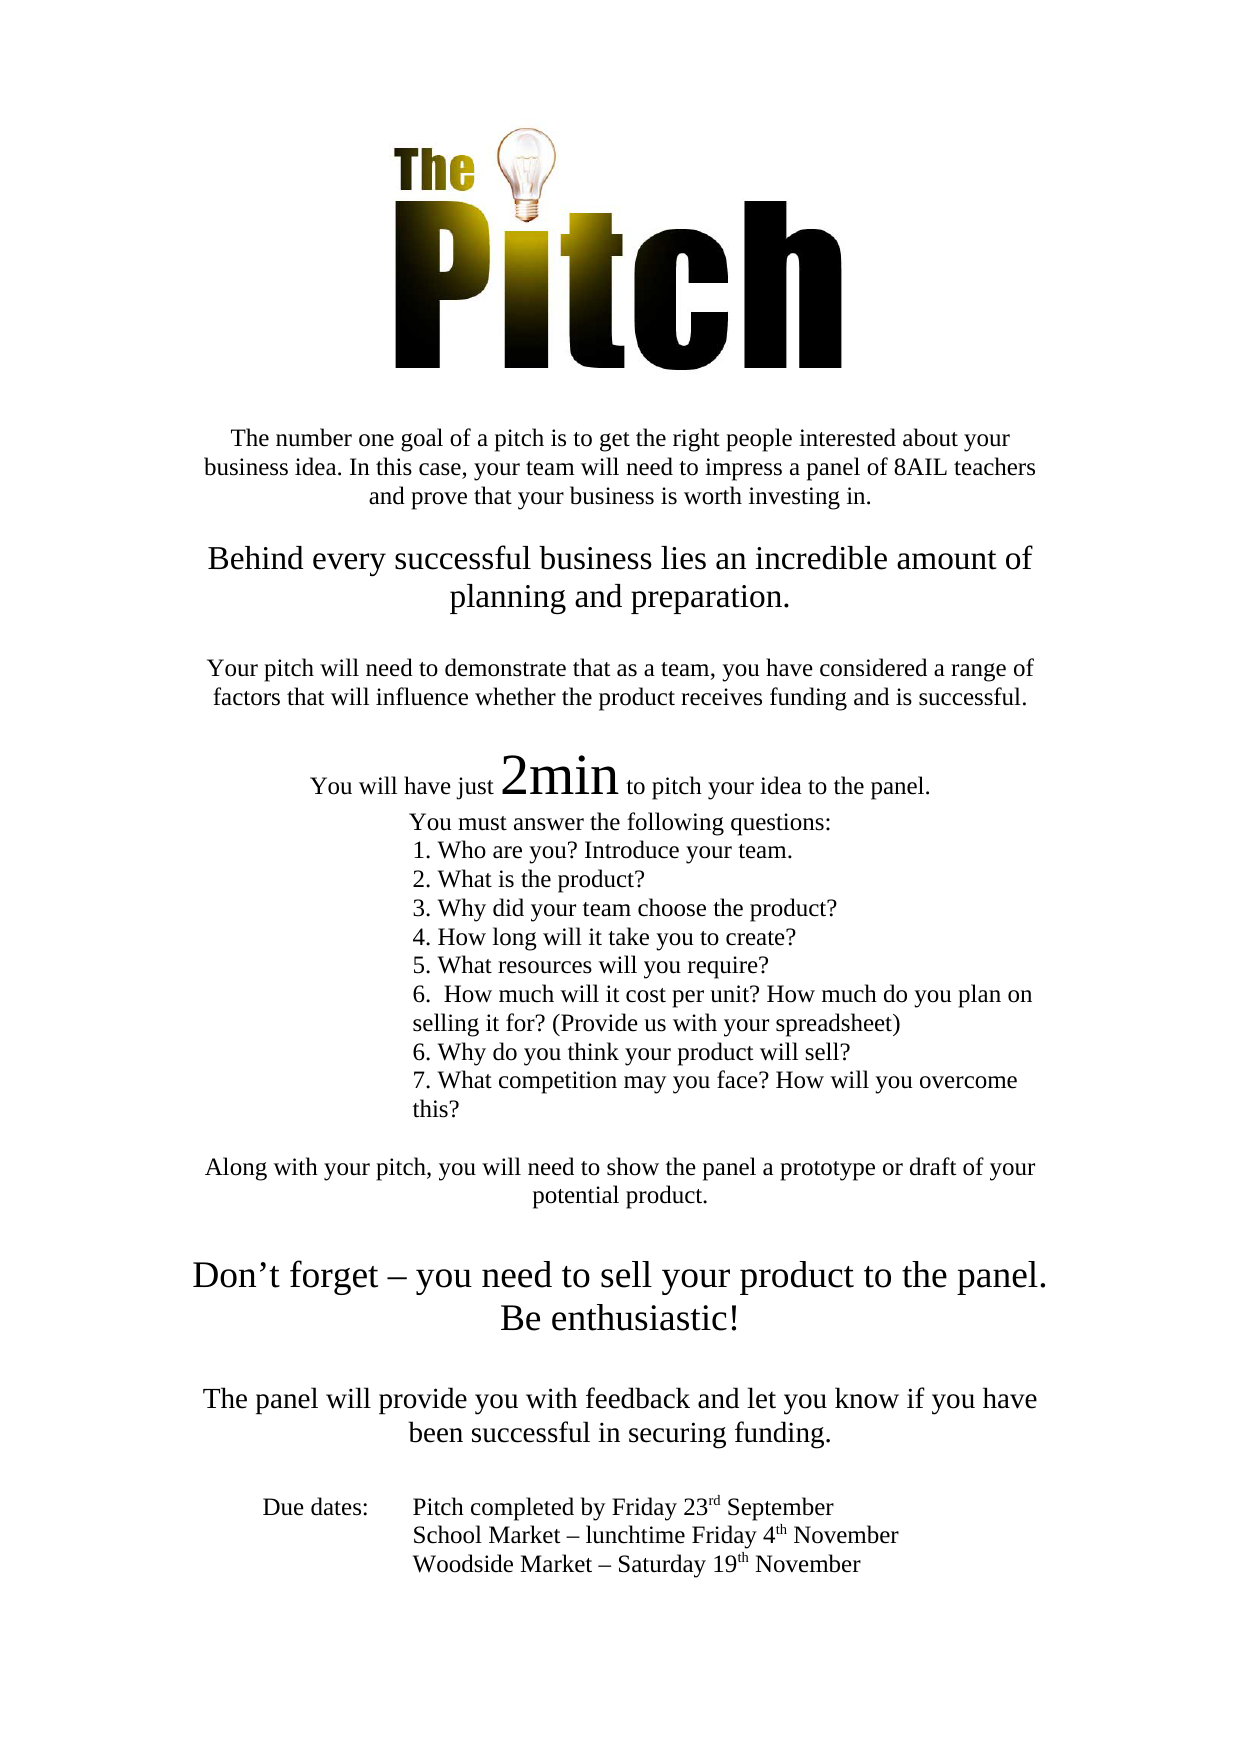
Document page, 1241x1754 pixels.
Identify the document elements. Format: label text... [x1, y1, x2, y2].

text 5. What resources will you require? [412, 950, 1053, 979]
text Your pitch will need to demonstrate that as a team, you have considered a range of factors that will influence whether the product receives funding and is successful. [187, 653, 1053, 711]
text Due dates: Pitch completed by Friday 23rd September [262, 1492, 1053, 1521]
text 7. What competition may you face? How will you overcome this? [412, 1065, 1053, 1123]
text Behind every successful business lies an incredible amount of [187, 538, 1053, 577]
text 2. What is the product? [412, 864, 1053, 893]
picture [364, 106, 876, 395]
text Don’t forget – you need to sell your product to the panel. Be enthusiastic! [187, 1252, 1053, 1338]
text 1. Who are you? Introduce your team. [412, 835, 1053, 864]
text School Market – lunchtime Friday 4th November [262, 1521, 1053, 1549]
text 3. Why did your team choose the product? [412, 893, 1053, 922]
text The panel will provide you with feedback and let you know if you have been successful in securing funding. [187, 1382, 1053, 1449]
text 4. How long will it take you to create? [412, 922, 1053, 950]
text 6. Why do you think your product will sell? [412, 1037, 1053, 1065]
text Woodside Market – Saturday 19th November [262, 1549, 1053, 1578]
text You will have just 2min to pitch your idea to the panel. [187, 739, 1053, 807]
text Along with your pitch, you will need to show the panel a prototype or draft of your potential product. [187, 1152, 1053, 1209]
text You must answer the following questions: [187, 807, 1053, 835]
text The number one goal of a pitch is to get the right people interested about your business idea. In this case, your team will need to impress a panel of 8AIL teachers and prove that your business is worth investing in. [187, 423, 1053, 509]
text 6. How much will it cost per unit? How much do you plan on selling it for? (Provide us with your spreadsheet) [412, 979, 1053, 1037]
text planning and preparation. [187, 577, 1053, 615]
